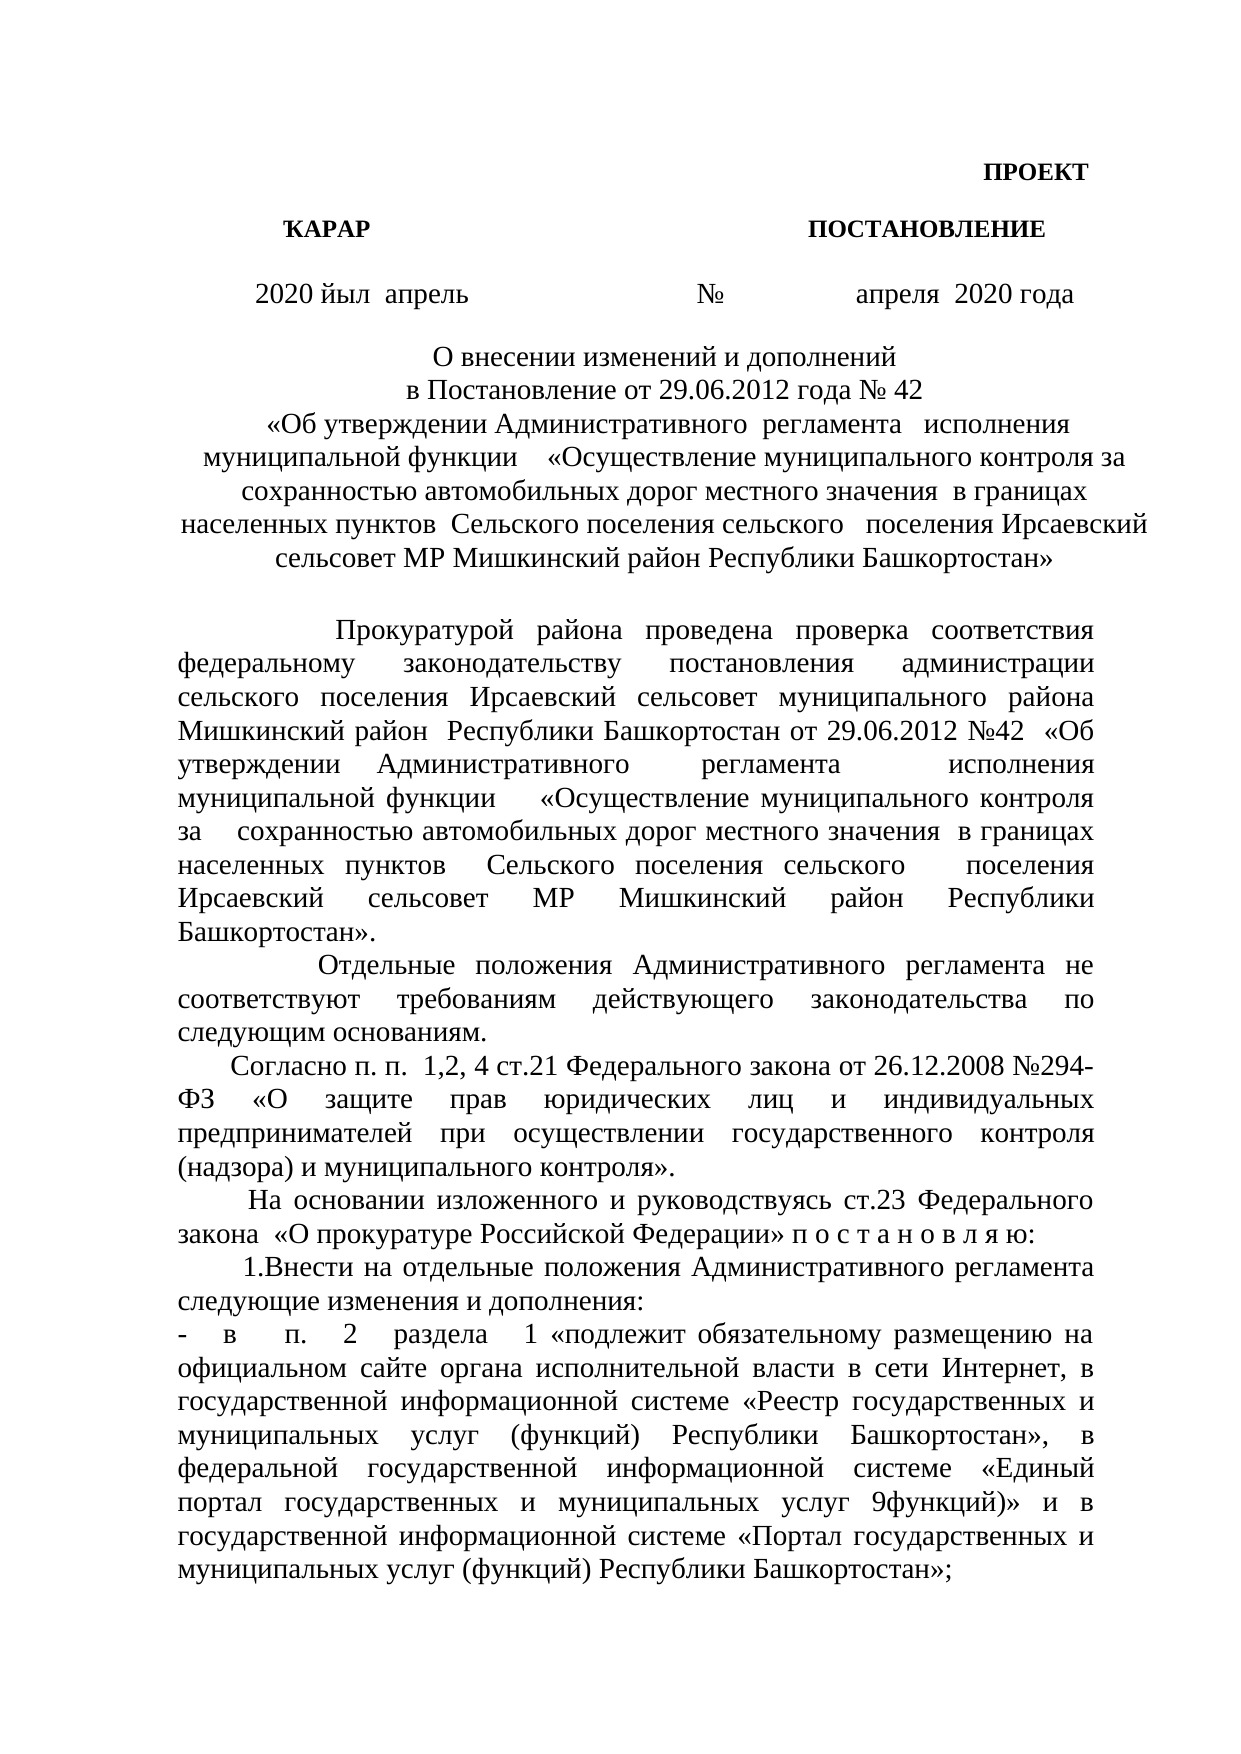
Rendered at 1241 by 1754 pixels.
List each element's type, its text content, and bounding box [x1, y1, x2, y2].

text О внесении изменений и дополнений [177, 339, 1152, 372]
text - в п. 2 раздела 1 «подлежит обязательному размещению на официальном сайте органа исполнительной власти в сети Интернет, в государственной информационной системе «Реестр государственных и муниципальных услуг (функций) Республики Башкортостан», в федеральной государственной информационной системе «Единый портал государственных и муниципальных услуг 9функций)» и в государственной информационной системе «Портал государственных и муниципальных услуг (функций) Республики Башкортостан»; [177, 1316, 1095, 1585]
text Отдельные положения Административного регламента не соответствуют требованиям действующего законодательства по следующим основаниям. [177, 947, 1095, 1048]
text 2020 йыл апрель № апреля 2020 года [177, 276, 1152, 310]
text На основании изложенного и руководствуясь ст.23 Федерального закона «О прокуратуре Российской Федерации» п о с т а н о в л я ю: [177, 1182, 1095, 1249]
text Прокуратурой района проведена проверка соответствия федеральному законодательству постановления администрации сельского поселения Ирсаевский сельсовет муниципального района Мишкинский район Республики Башкортостан от 29.06.2012 №42 «Об утверждении Административного регламента исполнения муниципальной функции «Осуществление муниципального контроля за сохранностью автомобильных дорог местного значения в границах населенных пунктов Сельского поселения сельского поселения Ирсаевский сельсовет МР Мишкинский район Республики Башкортостан». [177, 612, 1095, 947]
text «Об утверждении Административного регламента исполнения муниципальной функции «Осуществление муниципального контроля за сохранностью автомобильных дорог местного значения в границах населенных пунктов Сельского поселения сельского поселения Ирсаевский сельсовет МР Мишкинский район Республики Башкортостан» [177, 406, 1152, 573]
text 1.Внести на отдельные положения Административного регламента следующие изменения и дополнения: [177, 1249, 1095, 1316]
text ҠАРАР ПОСТАНОВЛЕНИЕ [177, 214, 1152, 243]
text в Постановление от 29.06.2012 года № 42 [177, 372, 1152, 406]
text Согласно п. п. 1,2, 4 ст.21 Федерального закона от 26.12.2008 №294-ФЗ «О защите прав юридических лиц и индивидуальных предпринимателей при осуществлении государственного контроля (надзора) и муниципального контроля». [177, 1048, 1095, 1182]
text ПРОЕКТ [177, 157, 1152, 185]
